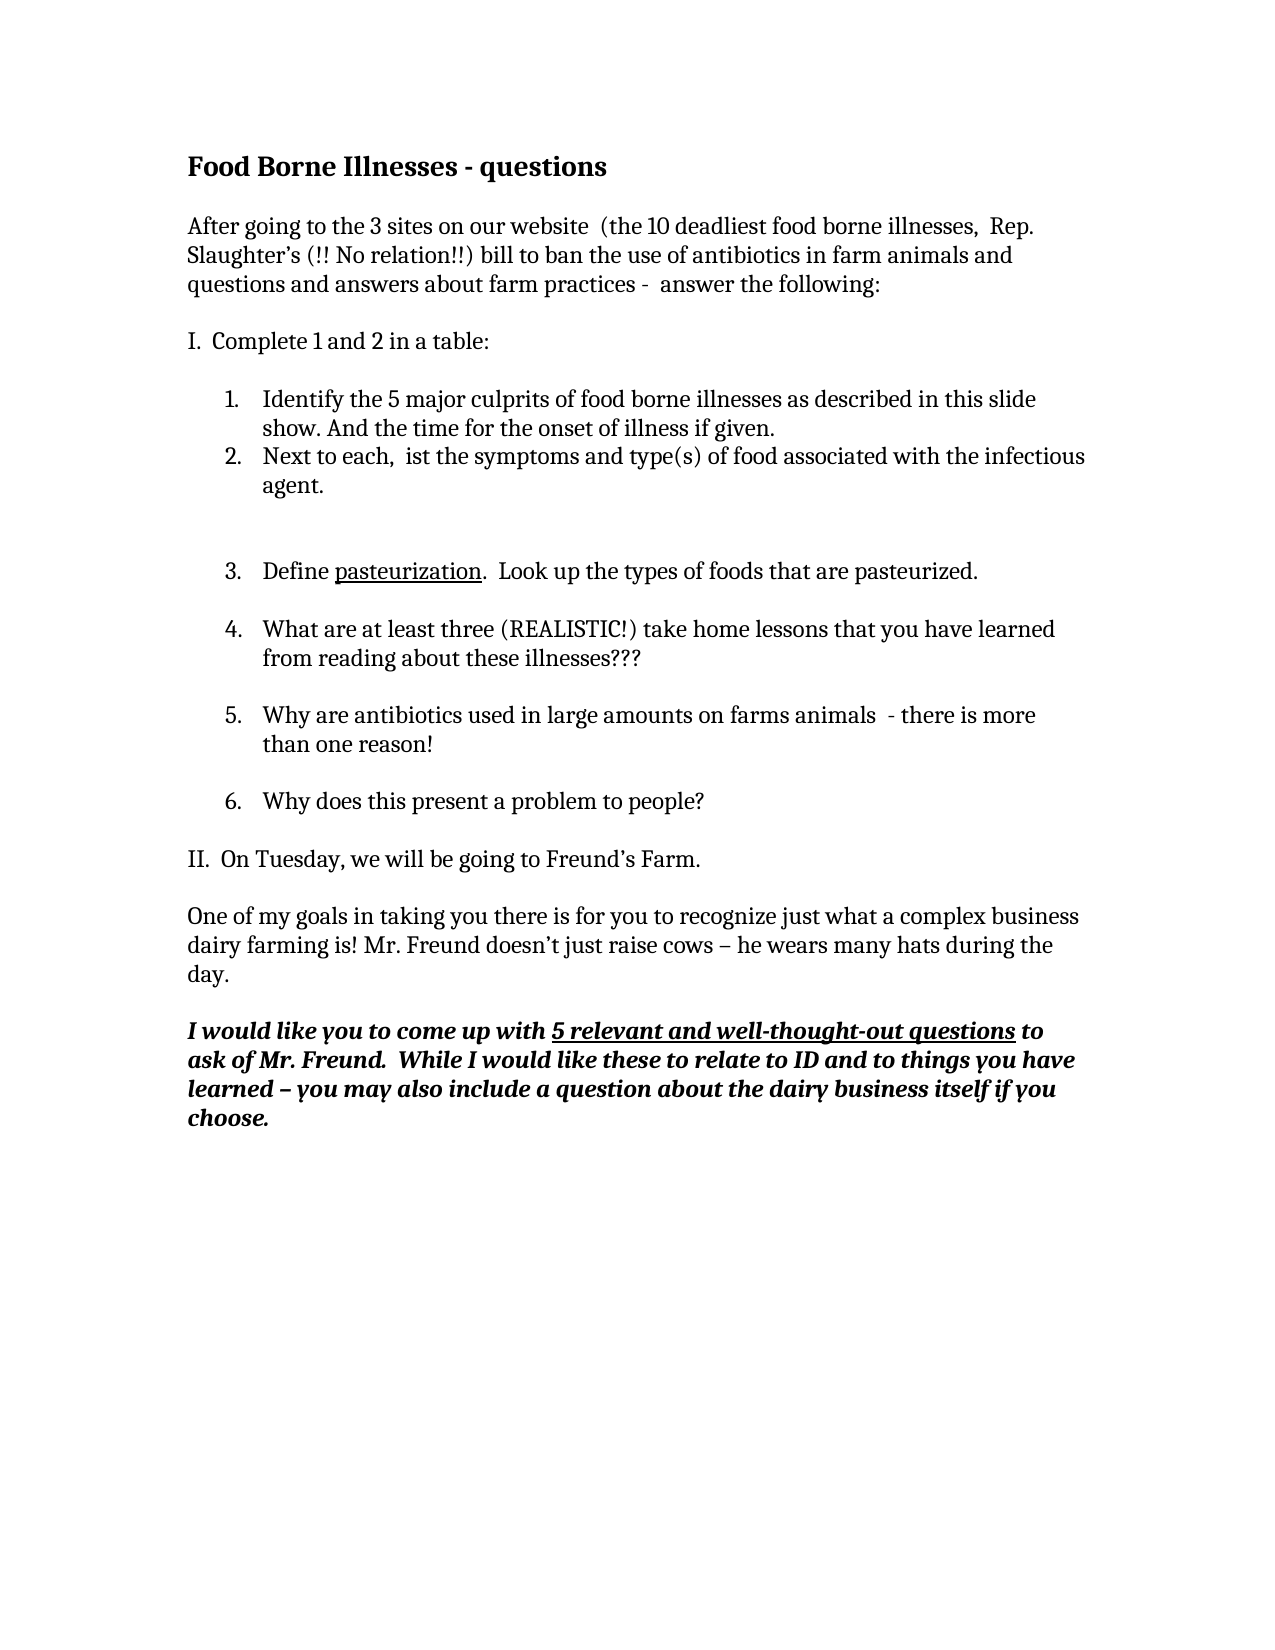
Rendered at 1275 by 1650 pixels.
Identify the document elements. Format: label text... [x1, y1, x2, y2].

list What are at least three (REALISTIC!) take home lessons that you have learned from reading about these illnesses??? [225, 615, 1087, 672]
list Define pasteurization. Look up the types of foods that are pasteurized. [225, 557, 1087, 586]
list Why does this present a problem to people? [225, 787, 1087, 816]
text I. Complete 1 and 2 in a table: [187, 327, 1087, 356]
list Next to each, ist the symptoms and type(s) of food associated with the infectious agent. [225, 442, 1087, 500]
text II. On Tuesday, we will be going to Freund’s Farm. [187, 845, 1087, 873]
text One of my goals in taking you there is for you to recognize just what a complex business dairy farming is! Mr. Freund doesn’t just raise cows – he wears many hats during the day. [187, 902, 1087, 988]
text I would like you to come up with 5 relevant and well-thought-out questions to ask of Mr. Freund. While I would like these to relate to ID and to things you have learned – you may also include a question about the dairy business itself if you choose. [187, 1017, 1087, 1132]
list Why are antibiotics used in large amounts on farms animals - there is more than one reason! [225, 701, 1087, 758]
text Food Borne Illnesses - questions [187, 150, 1087, 183]
text After going to the 3 sites on our website (the 10 deadliest food borne illnesses, Rep. Slaughter’s (!! No relation!!) bill to ban the use of antibiotics in farm animals and questions and answers about farm practices - answer the following: [187, 212, 1087, 298]
list Identify the 5 major culprits of food borne illnesses as described in this slide show. And the time for the onset of illness if given. [225, 385, 1087, 442]
